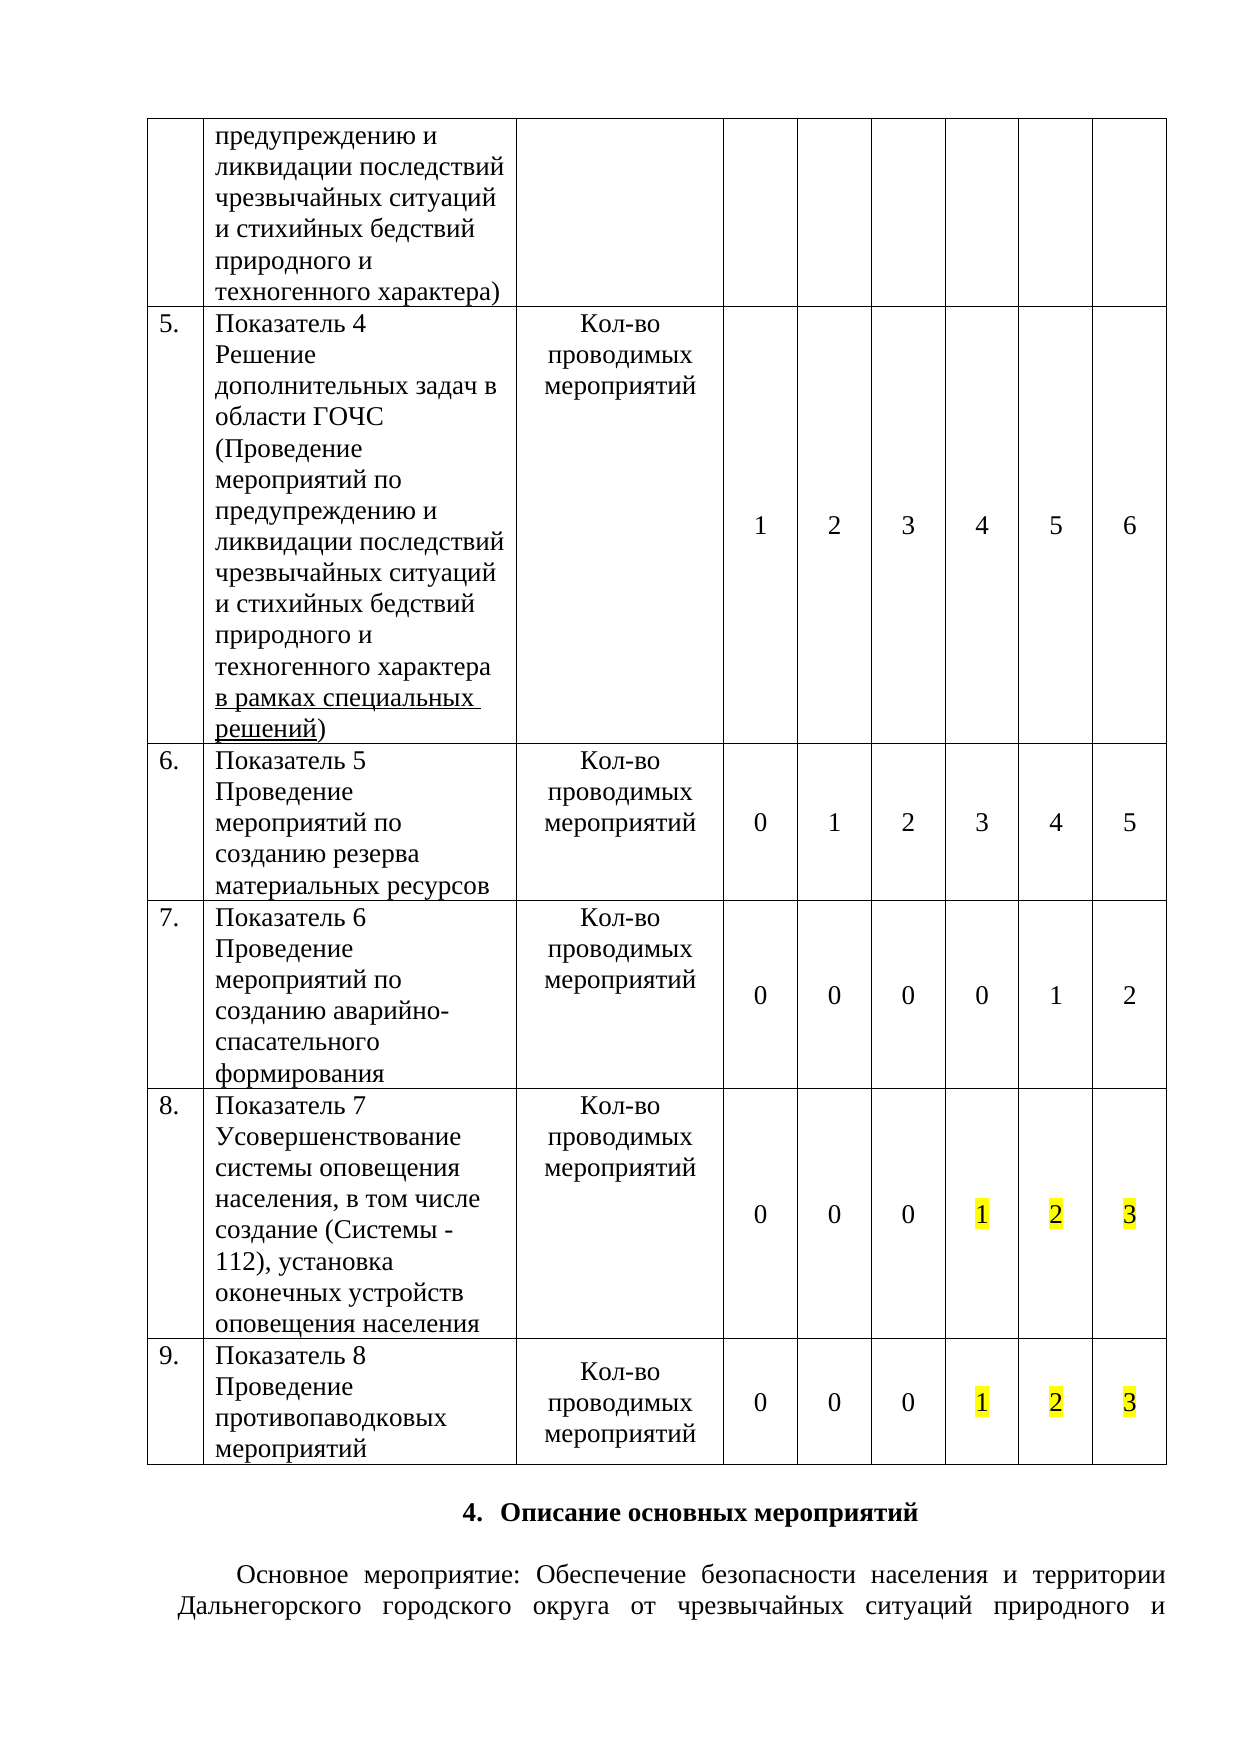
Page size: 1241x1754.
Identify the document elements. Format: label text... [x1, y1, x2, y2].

table_cell 3 [872, 307, 945, 743]
table_cell 0 [724, 744, 797, 900]
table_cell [517, 119, 723, 306]
table_cell 0 [798, 1089, 871, 1338]
table_cell 5 [1019, 307, 1092, 743]
table_cell Показатель 5 Проведение мероприятий по созданию резерва материальных ресурсов [204, 744, 516, 900]
table_cell 0 [798, 901, 871, 1088]
table_cell 6 [1093, 307, 1166, 743]
table_cell Показатель 7 Усовершенствование системы оповещения населения, в том числе создание (Системы -112), установка оконечных устройств оповещения населения [204, 1089, 516, 1338]
table_cell 2 [798, 307, 871, 743]
table_cell 3 [1093, 1089, 1166, 1338]
table_cell 0 [724, 901, 797, 1088]
table_cell 1 [798, 744, 871, 900]
table_cell Показатель 8 Проведение противопаводковых мероприятий [204, 1339, 516, 1464]
table_cell Показатель 6 Проведение мероприятий по созданию аварийно-спасательного формирования [204, 901, 516, 1088]
table_cell Кол-во проводимых мероприятий [517, 744, 723, 900]
table_cell 0 [872, 1339, 945, 1464]
table_cell 0 [872, 901, 945, 1088]
table_cell 7. [148, 901, 203, 1088]
table_cell Кол-во проводимых мероприятий [517, 307, 723, 743]
table_cell 4. [148, 119, 203, 306]
table_cell 2 [1019, 1339, 1092, 1464]
table_cell 1 [946, 1089, 1018, 1338]
table_cell 1 [1019, 901, 1092, 1088]
table_cell 2 [1093, 901, 1166, 1088]
table_cell 0 [798, 1339, 871, 1464]
table_cell 4 [946, 307, 1018, 743]
table_cell 3 [1093, 1339, 1166, 1464]
table_cell 0 [872, 1089, 945, 1338]
table_cell 1 [724, 119, 797, 306]
table_cell 2 [1019, 1089, 1092, 1338]
table_cell Показатель 4 Решение дополнительных задач в области ГОЧС (Проведение мероприятий по предупреждению и ликвидации последствий чрезвычайных ситуаций и стихийных бедствий природного и техногенного характера в рамках специальных решений) [204, 307, 516, 743]
table_cell 6. [148, 744, 203, 900]
table_cell 9. [148, 1339, 203, 1464]
table_cell 3 [872, 119, 945, 306]
table_cell 3 [946, 744, 1018, 900]
table_cell 5 [1019, 119, 1092, 306]
table_cell Кол-во проводимых мероприятий [517, 1089, 723, 1338]
table_cell 6 [1093, 119, 1166, 306]
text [177, 1558, 1167, 1620]
table_cell 0 [724, 1089, 797, 1338]
table_cell 2 [798, 119, 871, 306]
table_cell Кол-во проводимых мероприятий [517, 1339, 723, 1464]
table_cell 4 [946, 119, 1018, 306]
table_cell 2 [872, 744, 945, 900]
table_cell 1 [724, 307, 797, 743]
table_cell Кол-во проводимых мероприятий [517, 901, 723, 1088]
table_cell 0 [724, 1339, 797, 1464]
table_cell 0 [946, 901, 1018, 1088]
table_cell 5. [148, 307, 203, 743]
table_cell 1 [946, 1339, 1018, 1464]
table_cell 4 [1019, 744, 1092, 900]
table_cell 8. [148, 1089, 203, 1338]
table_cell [204, 119, 516, 306]
list Описание основных мероприятий [215, 1496, 1167, 1527]
table_cell 5 [1093, 744, 1166, 900]
